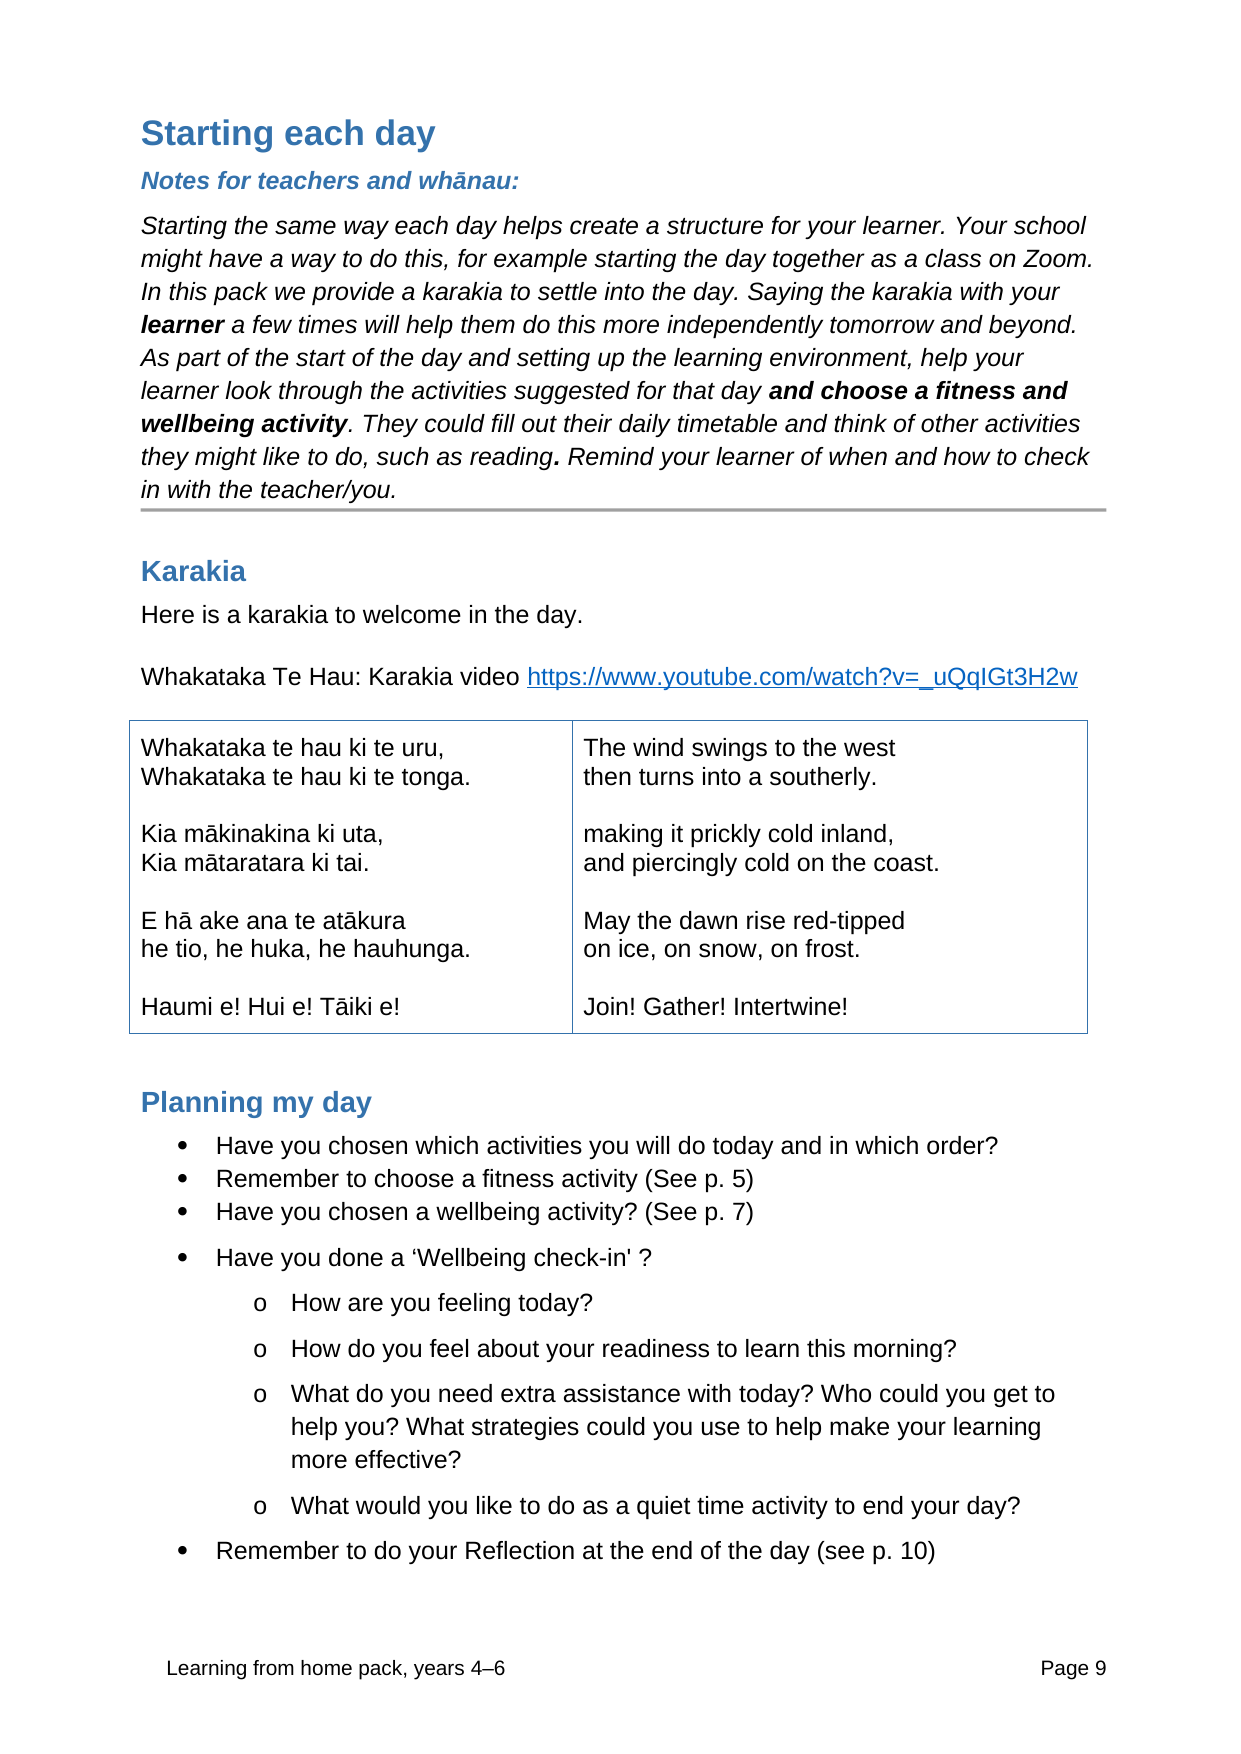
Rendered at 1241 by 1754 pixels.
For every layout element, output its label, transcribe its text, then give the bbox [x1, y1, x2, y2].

text Notes for teachers and whānau: [141, 166, 1106, 194]
text Starting each day [141, 112, 1106, 153]
list Have you done a ‘Wellbeing check-in' ? [178, 1243, 1106, 1271]
text Planning my day [141, 1085, 1106, 1118]
list Remember to do your Reflection at the end of the day (see p. 10) [178, 1536, 1106, 1565]
list How are you feeling today? [253, 1288, 1106, 1317]
list Have you chosen which activities you will do today and in which order? [178, 1131, 1106, 1159]
list Remember to choose a fitness activity (See p. 5) [178, 1164, 1106, 1193]
text Whakataka Te Hau: Karakia video https://www.youtube.com/watch?v=_uQqIGt3H2w [141, 662, 1106, 691]
text Here is a karakia to welcome in the day. [141, 600, 1106, 629]
table_header The wind swings to the west then turns into a southerly. making it prickly cold inland, and piercingly cold on the coast. May the dawn rise red-tipped on ice, on snow, on frost. Join! Gather! Intertwine! [573, 721, 1087, 1033]
list Have you chosen a wellbeing activity? (See p. 7) [178, 1197, 1106, 1226]
table_header Whakataka te hau ki te uru, Whakataka te hau ki te tonga. Kia mākinakina ki uta, Kia mātaratara ki tai. E hā ake ana te atākura he tio, he huka, he hauhunga. Haumi e! Hui e! Tāiki e! [130, 721, 572, 1033]
text Karakia [141, 554, 1106, 587]
list What would you like to do as a quiet time activity to end your day? [253, 1491, 1106, 1519]
text Starting the same way each day helps create a structure for your learner. Your school might have a way to do this, for example starting the day together as a class on Zoom. In this pack we provide a karakia to settle into the day. Saying the karakia with your learner a few times will help them do this more independently tomorrow and beyond. As part of the start of the day and setting up the learning environment, help your learner look through the activities suggested for that day and choose a fitness and wellbeing activity. They could fill out their daily timetable and think of other activities they might like to do, such as reading. Remind your learner of when and how to check in with the teacher/you. [141, 211, 1106, 504]
list What do you need extra assistance with today? Who could you get to help you? What strategies could you use to help make your learning more effective? [253, 1379, 1106, 1474]
list How do you feel about your readiness to learn this morning? [253, 1334, 1106, 1362]
